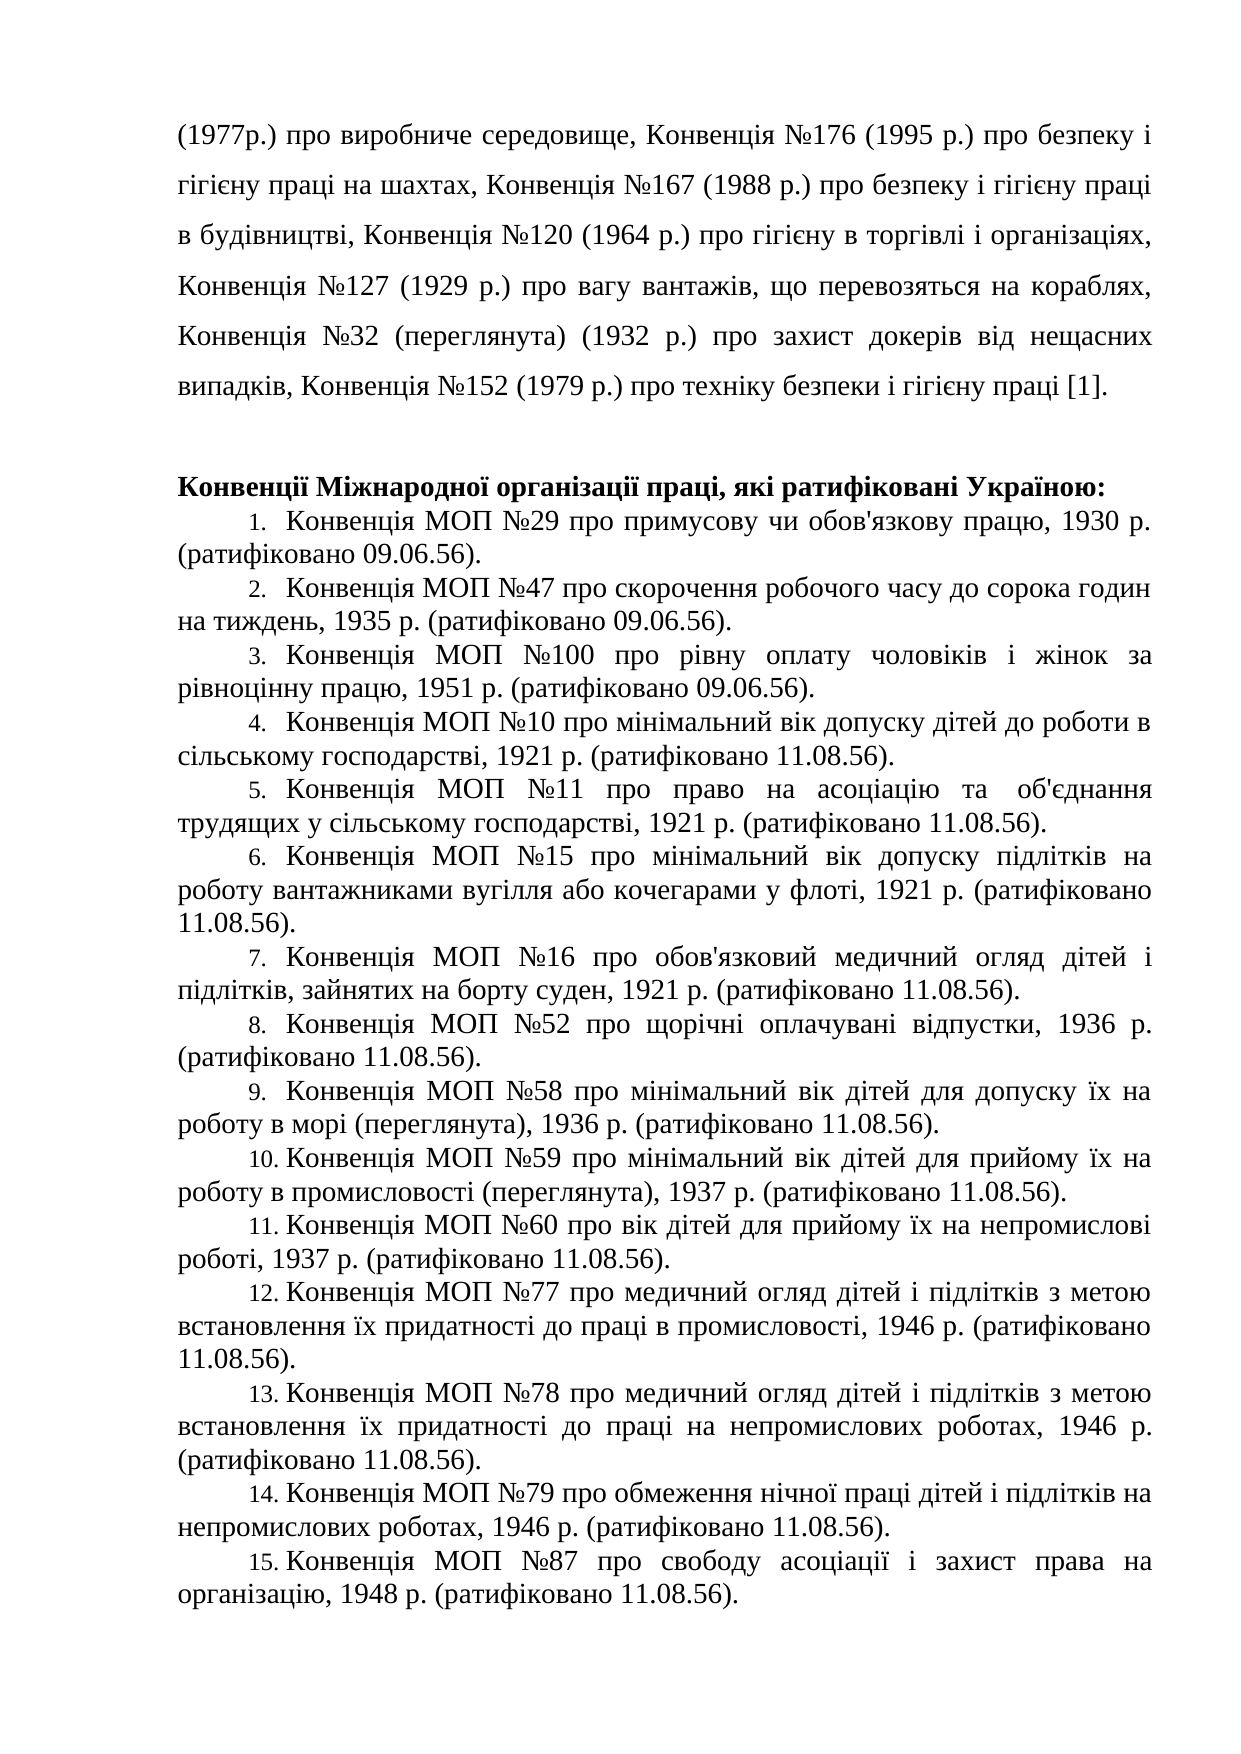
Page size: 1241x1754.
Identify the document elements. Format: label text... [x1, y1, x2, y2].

list Конвенція МОП №58 про мінімальний вік дітей для допуску їх на роботу в морі (переглянута), 1936 р. (ратифіковано 11.08.56). [177, 1073, 1152, 1140]
list Конвенція МОП №59 про мінімальний вік дітей для прийому їх на роботу в промисловості (переглянута), 1937 р. (ратифіковано 11.08.56). [177, 1140, 1152, 1207]
list Конвенція МОП №60 про вік дітей для прийому їх на непромислові роботі, 1937 р. (ратифіковано 11.08.56). [177, 1207, 1152, 1274]
list Конвенція МОП №15 про мінімальний вік допуску підлітків на роботу вантажниками вугілля або кочегарами у флоті, 1921 р. (ратифіковано 11.08.56). [177, 838, 1152, 939]
list Конвенція МОП №79 про обмеження нічної праці дітей і підлітків на непромислових роботах, 1946 р. (ратифіковано 11.08.56). [177, 1476, 1153, 1543]
list Конвенція МОП №11 про право на асоціацію та об'єднання трудящих у сільському господарстві, 1921 р. (ратифіковано 11.08.56). [177, 771, 1152, 838]
list Конвенція МОП №52 про щорічні оплачувані відпустки, 1936 р. (ратифіковано 11.08.56). [177, 1006, 1152, 1073]
text (1977р.) про виробниче середовище, Конвенція №176 (1995 р.) про безпеку і гігієну праці на шахтах, Конвенція №167 (1988 р.) про безпеку і гігієну праці в будівництві, Конвенція №120 (1964 р.) про гігієну в торгівлі і організаціях, Конвенція №127 (1929 р.) про вагу вантажів, що перевозяться на кораблях, Конвенція №32 (переглянута) (1932 р.) про захист докерів від нещасних випадків, Конвенція №152 (1979 р.) про техніку безпеки і гігієну праці [1]. [177, 117, 1153, 402]
list Конвенція МОП №10 про мінімальний вік допуску дітей до роботи в сільському господарстві, 1921 р. (ратифіковано 11.08.56). [177, 704, 1152, 771]
list Конвенція МОП №78 про медичний огляд дітей і підлітків з метою встановлення їх придатності до праці на непромислових роботах, 1946 р. (ратифіковано 11.08.56). [177, 1375, 1153, 1476]
list Конвенція МОП №100 про рівну оплату чоловіків і жінок за рівноцінну працю, 1951 р. (ратифіковано 09.06.56). [177, 637, 1153, 704]
list Конвенція МОП №29 про примусову чи обов'язкову працю, 1930 р. (ратифіковано 09.06.56). [177, 503, 1152, 570]
list Конвенція МОП №87 про свободу асоціації і захист права на організацію, 1948 р. (ратифіковано 11.08.56). [177, 1543, 1152, 1610]
subtitle Конвенції Міжнародної організації праці, які ратифіковані Україною: [177, 469, 1240, 503]
list Конвенція МОП №47 про скорочення робочого часу до сорока годин на тиждень, 1935 р. (ратифіковано 09.06.56). [177, 570, 1152, 637]
list Конвенція МОП №77 про медичний огляд дітей і підлітків з метою встановлення їх придатності до праці в промисловості, 1946 р. (ратифіковано 11.08.56). [177, 1274, 1152, 1375]
list Конвенція МОП №16 про обов'язковий медичний огляд дітей і підлітків, зайнятих на борту суден, 1921 р. (ратифіковано 11.08.56). [177, 939, 1152, 1006]
